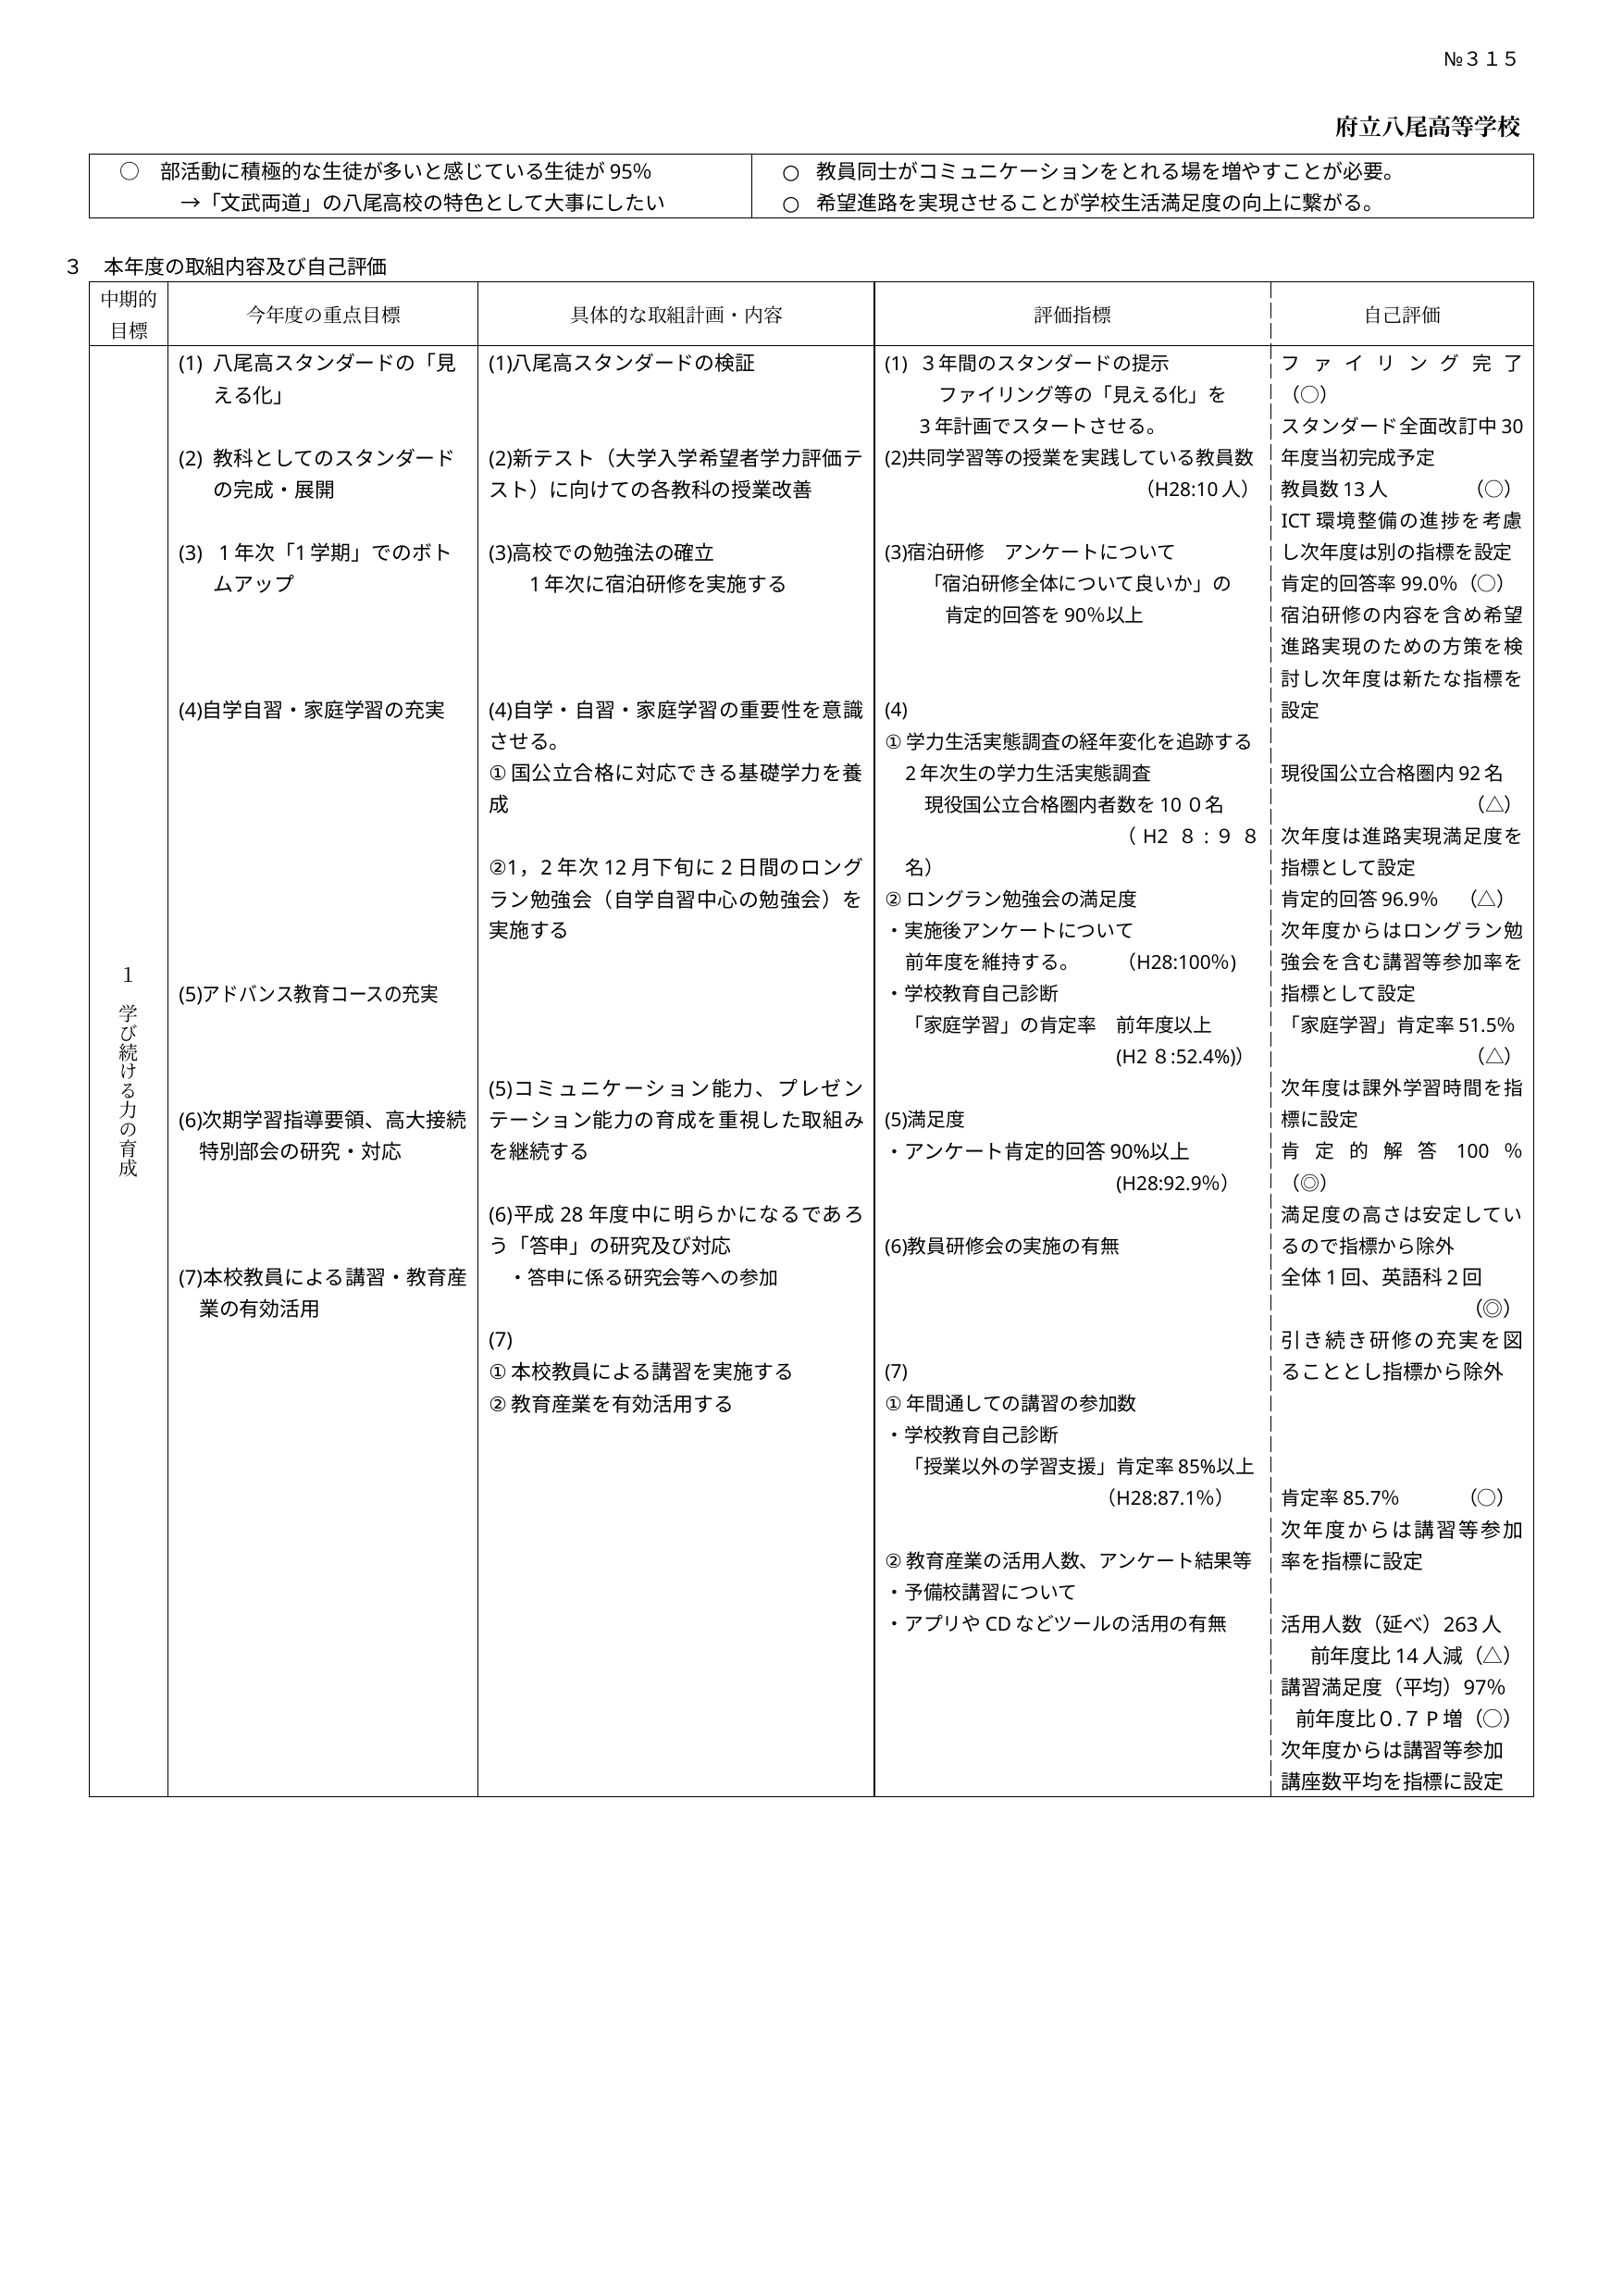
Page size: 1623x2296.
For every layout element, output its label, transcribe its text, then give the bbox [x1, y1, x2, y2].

table_cell ファイリング完了 （○） スタンダード全面改訂中30年度当初完成予定 教員数13人 （○） ICT環境整備の進捗を考慮し次年度は別の指標を設定 肯定的回答率99.0％（○） 宿泊研修の内容を含め希望進路実現のための方策を検討し次年度は新たな指標を設定 現役国公立合格圏内92名 （△） 次年度は進路実現満足度を指標として設定 肯定的回答96.9％ （△） 次年度からはロングラン勉強会を含む講習等参加率を指標として設定 「家庭学習」肯定率51.5％ （△） 次年度は課外学習時間を指標に設定 肯定的解答100％ （◎） 満足度の高さは安定しているので指標から除外 全体1回、英語科2回 （◎） 引き続き研修の充実を図ることとし指標から除外 肯定率85.7％ （○） 次年度からは講習等参加率を指標に設定 活用人数（延べ）263人 前年度比14人減（△） 講習満足度（平均）97％ 前年度比０.７P増（○） 次年度からは講習等参加講座数平均を指標に設定 [1270, 346, 1533, 1796]
table_cell １ 学び続ける力の育成 [90, 346, 167, 1796]
table_header 今年度の重点目標 [168, 282, 477, 345]
table_header 具体的な取組計画・内容 [478, 282, 873, 345]
table_header 評価指標 [875, 282, 1270, 345]
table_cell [90, 155, 751, 217]
table_header 自己評価 [1270, 282, 1533, 345]
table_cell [752, 155, 1533, 217]
text ３ 本年度の取組内容及び自己評価 [63, 250, 1541, 281]
table_header 中期的 目標 [90, 282, 167, 345]
table_cell ３年間のスタンダードの提示 ファイリング等の「見える化」を 3年計画でスタートさせる。 (2)共同学習等の授業を実践している教員数 （H28:10人） (3)宿泊研修 アンケートについて 「宿泊研修全体について良いか」の 肯定的回答を90％以上 (4) ①学力生活実態調査の経年変化を追跡する 2年次生の学力生活実態調査 現役国公立合格圏内者数を10０名 （H2８:９８名） ②ロングラン勉強会の満足度 ・実施後アンケートについて 前年度を維持する。 （H28:100％) ・学校教育自己診断 「家庭学習」の肯定率 前年度以上 (H2８:52.4%)） (5)満足度 ・アンケート肯定的回答90%以上 (H28:92.9％） (6)教員研修会の実施の有無 (7) ①年間通しての講習の参加数 ・学校教育自己診断 「授業以外の学習支援」肯定率85%以上 （H28:87.1％） ②教育産業の活用人数、アンケート結果等 ・予備校講習について ・アプリやCDなどツールの活用の有無 [875, 346, 1270, 1796]
table_cell 八尾高スタンダードの「見える化」 教科としてのスタンダードの完成・展開 1年次「1学期」でのボトムアップ (4)自学自習・家庭学習の充実 (5)アドバンス教育コースの充実 (6)次期学習指導要領、高大接続特別部会の研究・対応 (7)本校教員による講習・教育産業の有効活用 [168, 346, 477, 1796]
table_cell (1)八尾高スタンダードの検証 (2)新テスト（大学入学希望者学力評価テスト）に向けての各教科の授業改善 (3)高校での勉強法の確立 1年次に宿泊研修を実施する (4)自学・自習・家庭学習の重要性を意識させる。 ①国公立合格に対応できる基礎学力を養成 ②1，2年次12月下旬に2日間のロングラン勉強会（自学自習中心の勉強会）を実施する (5)コミュニケーション能力、プレゼンテーション能力の育成を重視した取組みを継続する (6)平成28年度中に明らかになるであろう「答申」の研究及び対応 ・答申に係る研究会等への参加 (7) ①本校教員による講習を実施する ②教育産業を有効活用する [478, 346, 873, 1796]
